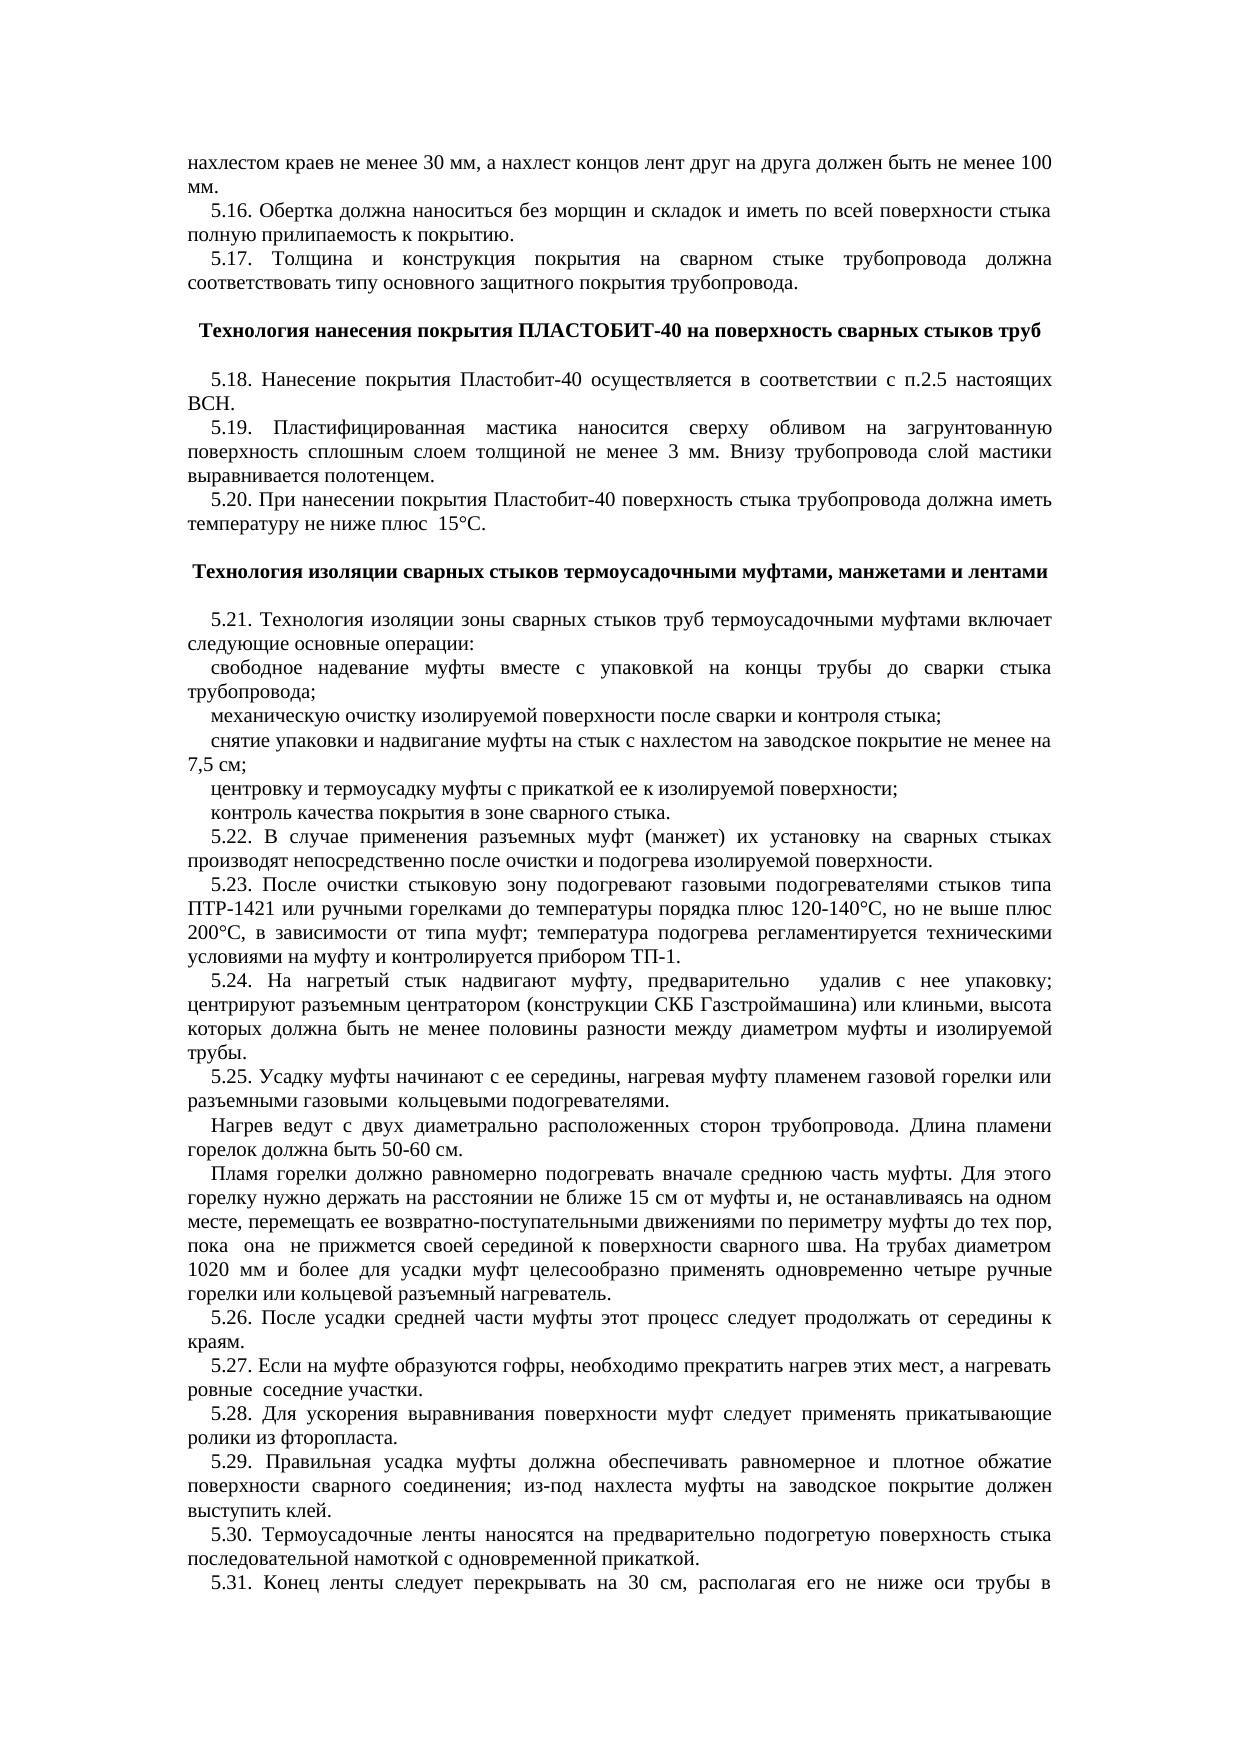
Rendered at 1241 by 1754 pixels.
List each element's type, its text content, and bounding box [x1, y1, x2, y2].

text Нагрев ведут с двух диаметрально расположенных сторон трубопровода. Длина пламени горелок должна быть 50-60 см. [187, 1112, 1053, 1161]
text 5.16. Обертка должна наноситься без морщин и складок и иметь по всей поверхности стыка полную прилипаемость к покрытию. [187, 198, 1053, 246]
text Пламя горелки должно равномерно подогревать вначале среднюю часть муфты. Для этого горелку нужно держать на расстоянии не ближе 15 см от муфты и, не останавливаясь на одном месте, перемещать ее возвратно-поступательными движениями по периметру муфты до тех пор, пока она не прижмется своей серединой к поверхности сварного шва. На трубах диаметром 1020 мм и более для усадки муфт целесообразно применять одновременно четыре ручные горелки или кольцевой разъемный нагреватель. [187, 1161, 1053, 1305]
text 5.23. После очистки стыковую зону подогревают газовыми подогревателями стыков типа ПТР-1421 или ручными горелками до температуры порядка плюс 120-140°С, но не выше плюс 200°С, в зависимости от типа муфт; температура подогрева регламентируется техническими условиями на муфту и контролируется прибором ТП-1. [187, 872, 1053, 968]
text 5.22. В случае применения разъемных муфт (манжет) их установку на сварных стыках производят непосредственно после очистки и подогрева изолируемой поверхности. [187, 824, 1053, 872]
text механическую очистку изолируемой поверхности после сварки и контроля стыка; [187, 703, 1053, 727]
text 5.18. Нанесение покрытия Пластобит-40 осуществляется в соответствии с п.2.5 настоящих ВСН. [187, 367, 1053, 415]
text 5.17. Толщина и конструкция покрытия на сварном стыке трубопровода должна соответствовать типу основного защитного покрытия трубопровода. [187, 246, 1053, 294]
text 5.28. Для ускорения выравнивания поверхности муфт следует применять прикатывающие ролики из фторопласта. [187, 1401, 1053, 1449]
subtitle Технология нанесения покрытия ПЛАСТОБИТ-40 на поверхность сварных стыков труб [187, 318, 1053, 342]
text 5.19. Пластифицированная мастика наносится сверху обливом на загрунтованную поверхность сплошным слоем толщиной не менее 3 мм. Внизу трубопровода слой мастики выравнивается полотенцем. [187, 415, 1053, 487]
text 5.20. При нанесении покрытия Пластобит-40 поверхность стыка трубопровода должна иметь температуру не ниже плюс 15°С. [187, 487, 1053, 535]
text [187, 1570, 1053, 1594]
text 5.29. Правильная усадка муфты должна обеспечивать равномерное и плотное обжатие поверхности сварного соединения; из-под нахлеста муфты на заводское покрытие должен выступить клей. [187, 1449, 1053, 1522]
text 5.30. Термоусадочные ленты наносятся на предварительно подогретую поверхность стыка последовательной намоткой с одновременной прикаткой. [187, 1522, 1053, 1570]
text центровку и термоусадку муфты с прикаткой ее к изолируемой поверхности; [187, 776, 1053, 800]
text 5.27. Если на муфте образуются гофры, необходимо прекратить нагрев этих мест, а нагревать ровные соседние участки. [187, 1353, 1053, 1401]
text свободное надевание муфты вместе с упаковкой на концы трубы до сварки стыка трубопровода; [187, 655, 1053, 703]
text 5.26. После усадки средней части муфты этот процесс следует продолжать от середины к краям. [187, 1305, 1053, 1353]
text снятие упаковки и надвигание муфты на стык с нахлестом на заводское покрытие не менее на 7,5 см; [187, 727, 1053, 776]
text 5.21. Технология изоляции зоны сварных стыков труб термоусадочными муфтами включает следующие основные операции: [187, 607, 1053, 655]
subtitle Технология изоляции сварных стыков термоусадочными муфтами, манжетами и лентами [187, 559, 1053, 583]
text 5.25. Усадку муфты начинают с ее середины, нагревая муфту пламенем газовой горелки или разъемными газовыми кольцевыми подогревателями. [187, 1064, 1053, 1112]
text контроль качества покрытия в зоне сварного стыка. [187, 800, 1053, 824]
text 5.24. На нагретый стык надвигают муфту, предварительно удалив с нее упаковку; центрируют разъемным центратором (конструкции СКБ Газстроймашина) или клиньми, высота которых должна быть не менее половины разности между диаметром муфты и изолируемой трубы. [187, 968, 1053, 1064]
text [187, 150, 1053, 198]
